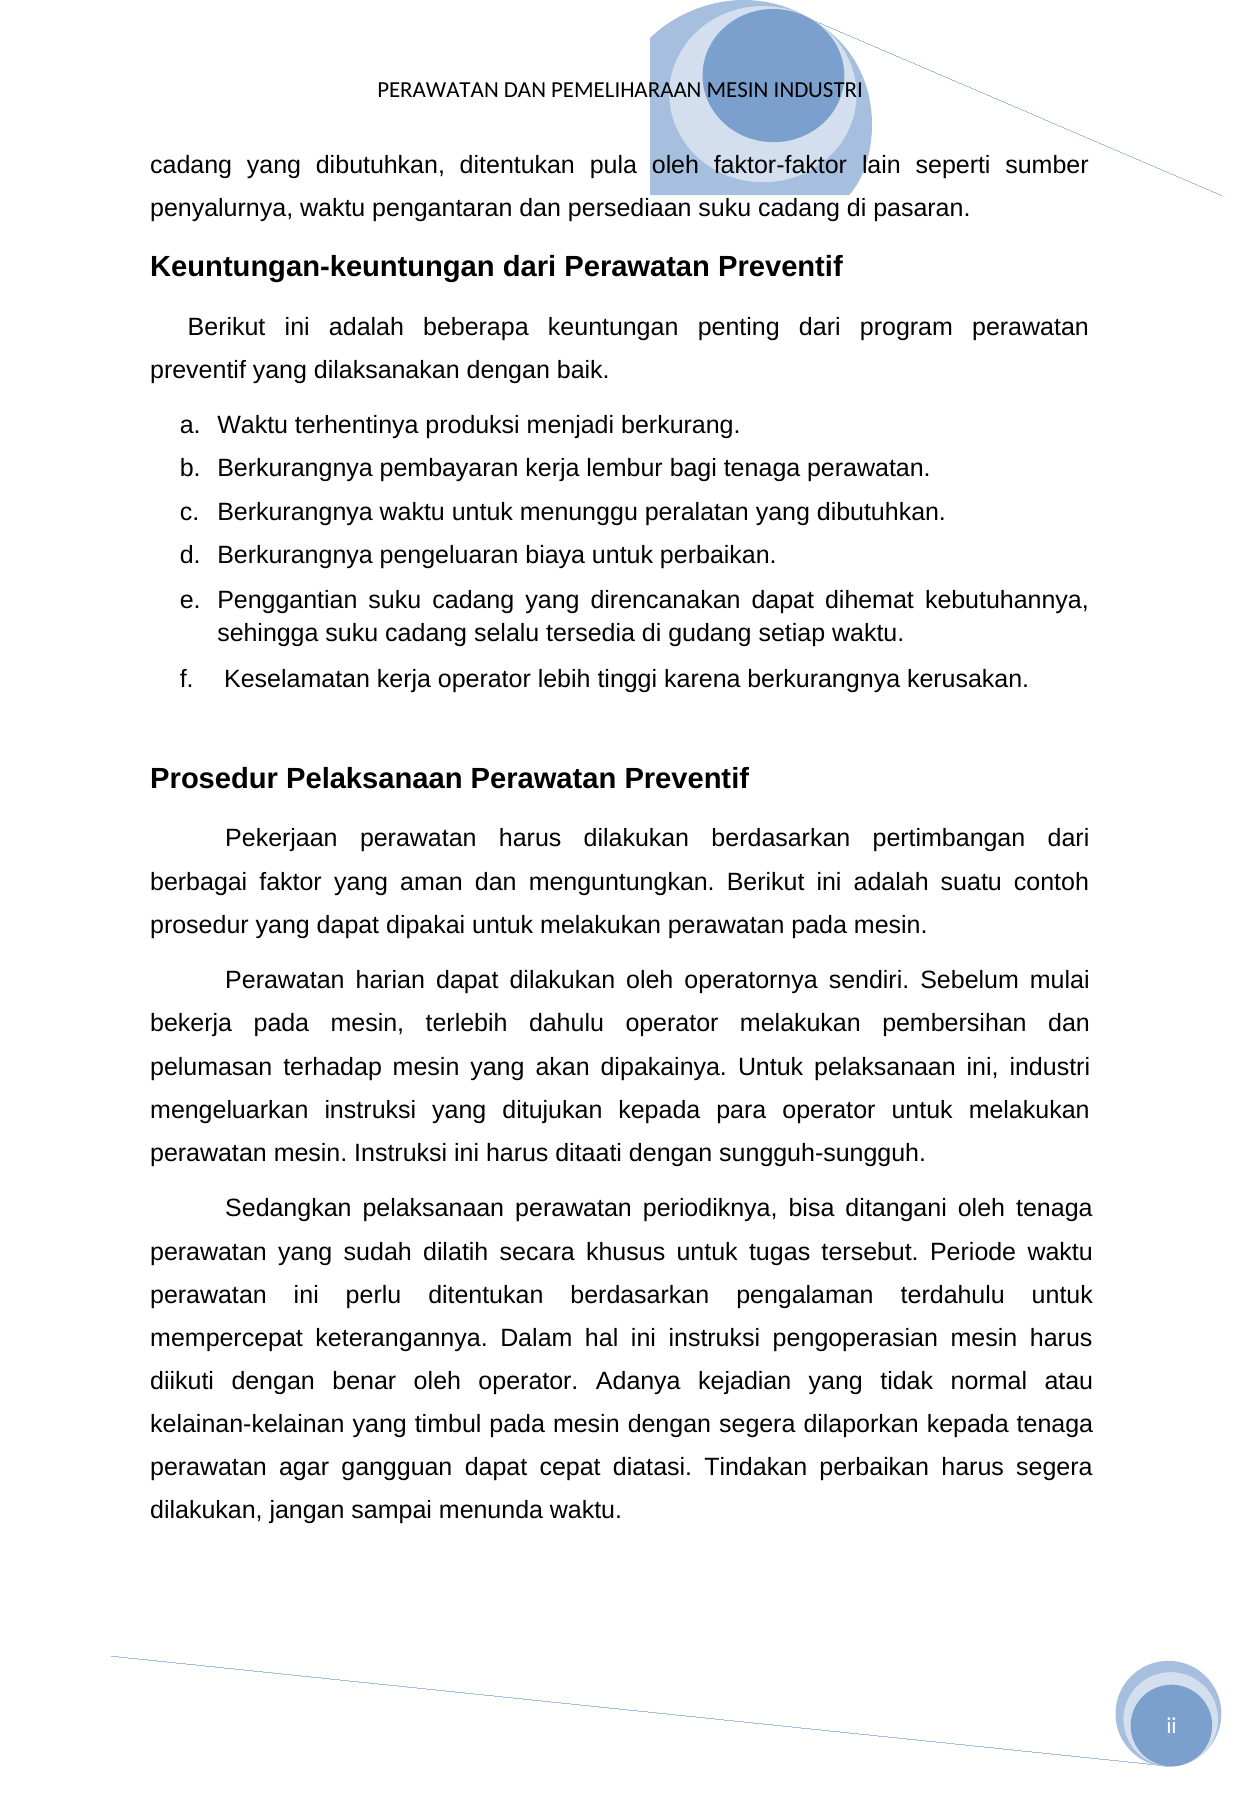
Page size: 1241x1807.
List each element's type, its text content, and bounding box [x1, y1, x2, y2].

list Berkurangnya pengeluaran biaya untuk perbaikan. [179, 540, 1090, 568]
text Keuntungan-keuntungan dari Perawatan Preventif [150, 249, 1090, 282]
list Waktu terhentinya produksi menjadi berkurang. [179, 410, 1090, 439]
text Prosedur Pelaksanaan Perawatan Preventif [150, 761, 1090, 794]
list Berkurangnya pembayaran kerja lembur bagi tenaga perawatan. [179, 453, 1090, 482]
list Penggantian suku cadang yang direncanakan dapat dihemat kebutuhannya, sehingga suku cadang selalu tersedia di gudang setiap waktu. [179, 585, 1090, 647]
text Pekerjaan perawatan harus dilakukan berdasarkan pertimbangan dari berbagai faktor yang aman dan menguntungkan. Berikut ini adalah suatu contoh prosedur yang dapat dipakai untuk melakukan perawatan pada mesin. [150, 823, 1090, 938]
text Sedangkan pelaksanaan perawatan periodiknya, bisa ditangani oleh tenaga perawatan yang sudah dilatih secara khusus untuk tugas tersebut. Periode waktu perawatan ini perlu ditentukan berdasarkan pengalaman terdahulu untuk mempercepat keterangannya. Dalam hal ini instruksi pengoperasian mesin harus diikuti dengan benar oleh operator. Adanya kejadian yang tidak normal atau kelainan-kelainan yang timbul pada mesin dengan segera dilaporkan kepada tenaga perawatan agar gangguan dapat cepat diatasi. Tindakan perbaikan harus segera dilakukan, jangan sampai menunda waktu. [150, 1193, 1094, 1524]
list Keselamatan kerja operator lebih tinggi karena berkurangnya kerusakan. [179, 664, 1090, 692]
text Berikut ini adalah beberapa keuntungan penting dari program perawatan preventif yang dilaksanakan dengan baik. [150, 312, 1090, 383]
list Berkurangnya waktu untuk menunggu peralatan yang dibutuhkan. [179, 497, 1090, 525]
text Perawatan harian dapat dilakukan oleh operatornya sendiri. Sebelum mulai bekerja pada mesin, terlebih dahulu operator melakukan pembersihan dan pelumasan terhadap mesin yang akan dipakainya. Untuk pelaksanaan ini, industri mengeluarkan instruksi yang ditujukan kepada para operator untuk melakukan perawatan mesin. Instruksi ini harus ditaati dengan sungguh-sungguh. [150, 965, 1091, 1167]
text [150, 150, 1090, 222]
